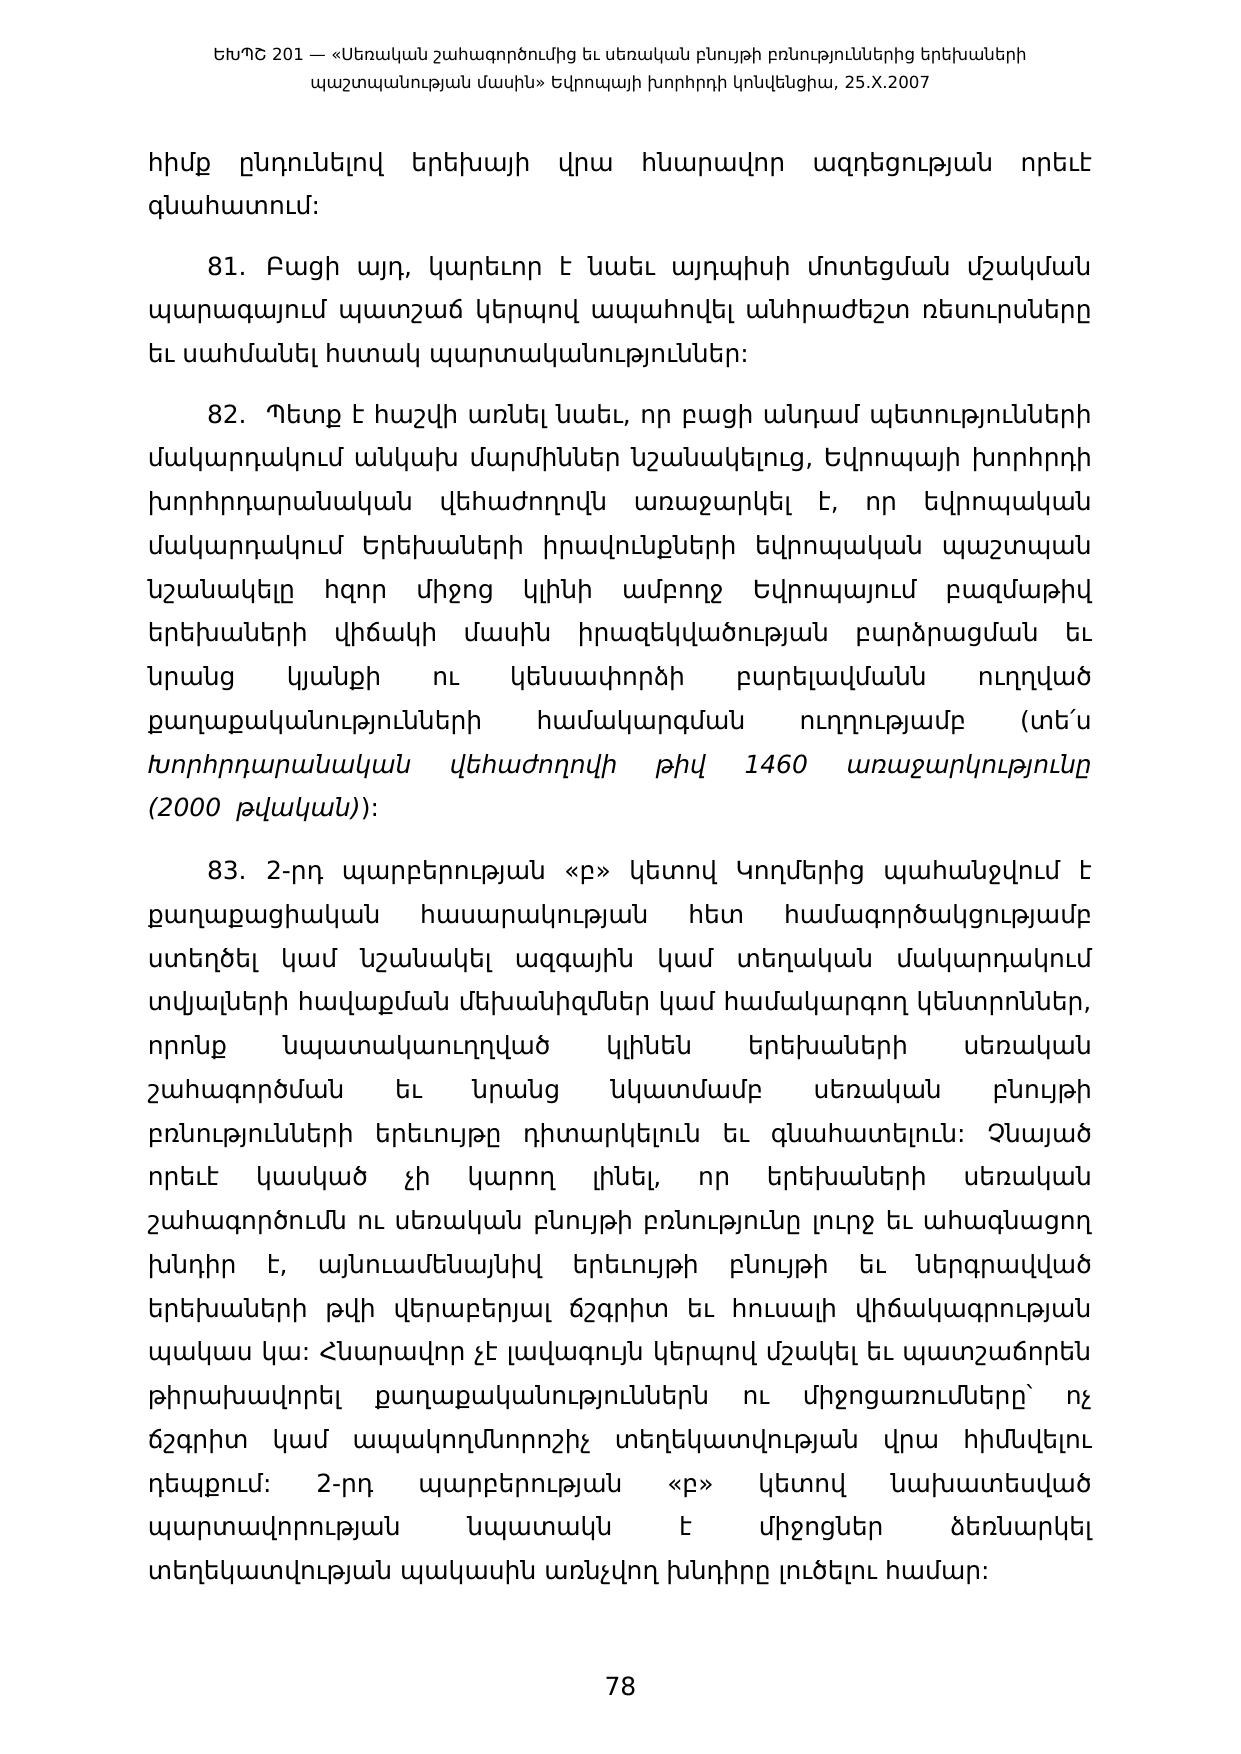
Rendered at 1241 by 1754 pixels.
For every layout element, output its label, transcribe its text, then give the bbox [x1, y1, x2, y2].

text 82. Պետք է հաշվի առնել նաեւ, որ բացի անդամ պետությունների մակարդակում անկախ մարմիններ նշանակելուց, Եվրոպայի խորհրդի խորհրդարանական վեհաժողովն առաջարկել է, որ եվրոպական մակարդակում Երեխաների իրավունքների եվրոպական պաշտպան նշանակելը հզոր միջոց կլինի ամբողջ Եվրոպայում բազմաթիվ երեխաների վիճակի մասին իրազեկվածության բարձրացման եւ նրանց կյանքի ու կենսափորձի բարելավմանն ուղղված քաղաքականությունների համակարգման ուղղությամբ (տե՛ս Խորհրդարանական վեհաժողովի թիվ 1460 առաջարկությունը (2000 թվական)): [148, 400, 1092, 824]
text 81. Բացի այդ, կարեւոր է նաեւ այդպիսի մոտեցման մշակման պարագայում պատշաճ կերպով ապահովել անհրաժեշտ ռեսուրսները եւ սահմանել հստակ պարտականություններ: [148, 252, 1092, 368]
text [148, 148, 1092, 221]
text 83. 2-րդ պարբերության «բ» կետով Կողմերից պահանջվում է քաղաքացիական հասարակության հետ համագործակցությամբ ստեղծել կամ նշանակել ազգային կամ տեղական մակարդակում տվյալների հավաքման մեխանիզմներ կամ համակարգող կենտրոններ, որոնք նպատակաուղղված կլինեն երեխաների սեռական շահագործման եւ նրանց նկատմամբ սեռական բնույթի բռնությունների երեւույթը դիտարկելուն եւ գնահատելուն: Չնայած որեւէ կասկած չի կարող լինել, որ երեխաների սեռական շահագործումն ու սեռական բնույթի բռնությունը լուրջ եւ ահագնացող խնդիր է, այնուամենայնիվ երեւույթի բնույթի եւ ներգրավված երեխաների թվի վերաբերյալ ճշգրիտ եւ հուսալի վիճակագրության պակաս կա: Հնարավոր չէ լավագույն կերպով մշակել եւ պատշաճորեն թիրախավորել քաղաքականություններն ու միջոցառումները՝ ոչ ճշգրիտ կամ ապակողմնորոշիչ տեղեկատվության վրա հիմնվելու դեպքում: 2-րդ պարբերության «բ» կետով նախատեսված պարտավորության նպատակն է միջոցներ ձեռնարկել տեղեկատվության պակասին առնչվող խնդիրը լուծելու համար: [148, 856, 1092, 1585]
